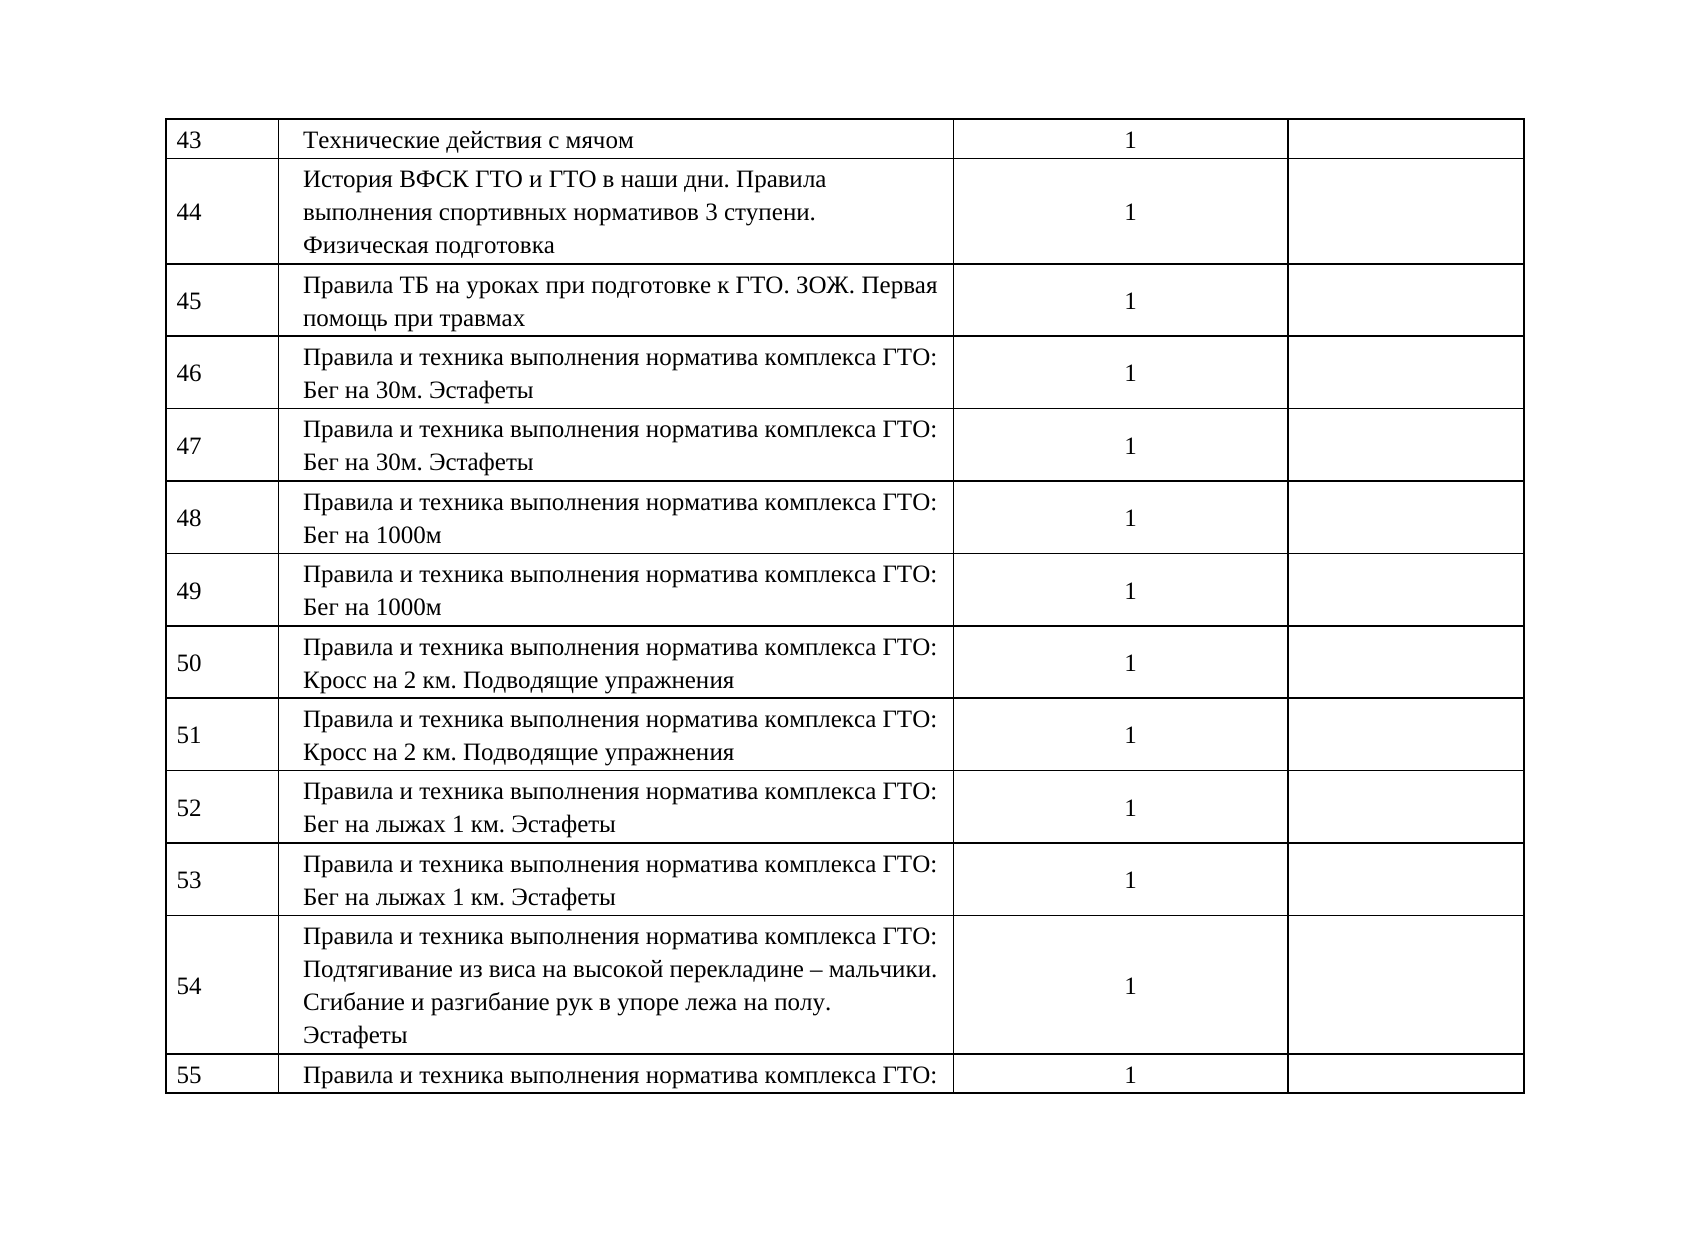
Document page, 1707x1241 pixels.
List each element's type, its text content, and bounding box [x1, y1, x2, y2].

table_cell Правила и техника выполнения норматива комплекса ГТО: Бег на лыжах 1 км. Эстафеты [279, 844, 953, 914]
table_cell 1 [954, 771, 1287, 842]
table_cell История ВФСК ГТО и ГТО в наши дни. Правила выполнения спортивных нормативов 3 ступени. Физическая подготовка [279, 159, 953, 263]
table_cell [1289, 120, 1523, 157]
table_cell 1 [954, 482, 1287, 552]
table_cell [1289, 916, 1523, 1053]
table_cell 47 [167, 409, 278, 480]
table_cell 44 [167, 159, 278, 263]
table_cell 48 [167, 482, 278, 552]
table_cell [1289, 554, 1523, 625]
table_cell Правила ТБ на уроках при подготовке к ГТО. ЗОЖ. Первая помощь при травмах [279, 265, 953, 335]
table_cell 49 [167, 554, 278, 625]
table_cell [1289, 627, 1523, 697]
table_cell Правила и техника выполнения норматива комплекса ГТО: Бег на 30м. Эстафеты [279, 337, 953, 408]
table_cell [1289, 337, 1523, 408]
table_cell [1289, 771, 1523, 842]
table_cell Правила и техника выполнения норматива комплекса ГТО: Бег на 1000м [279, 482, 953, 552]
table_cell [1289, 409, 1523, 480]
table_cell Правила и техника выполнения норматива комплекса ГТО: Кросс на 2 км. Подводящие упражнения [279, 699, 953, 770]
table_cell [1289, 482, 1523, 552]
table_cell 1 [954, 916, 1287, 1053]
table_cell 1 [954, 844, 1287, 914]
table_cell 46 [167, 337, 278, 408]
table_cell [1289, 265, 1523, 335]
table_cell 1 [954, 120, 1287, 157]
table_cell 54 [167, 916, 278, 1053]
table_cell Правила и техника выполнения норматива комплекса ГТО: Кросс на 2 км. Подводящие упражнения [279, 627, 953, 697]
table_cell Правила и техника выполнения норматива комплекса ГТО: Бег на 1000м [279, 554, 953, 625]
table_cell 1 [954, 337, 1287, 408]
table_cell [279, 1055, 953, 1092]
table_cell [1289, 159, 1523, 263]
table_cell 51 [167, 699, 278, 770]
table_cell 45 [167, 265, 278, 335]
table_cell 1 [954, 409, 1287, 480]
table_cell 50 [167, 627, 278, 697]
table_cell [1289, 699, 1523, 770]
table_cell 1 [954, 699, 1287, 770]
table_cell [1289, 1055, 1523, 1092]
table_cell 1 [954, 1055, 1287, 1092]
table_cell 1 [954, 159, 1287, 263]
table_cell 53 [167, 844, 278, 914]
table_cell 43 [167, 120, 278, 157]
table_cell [279, 120, 953, 157]
table_cell 55 [167, 1055, 278, 1092]
table_cell [1289, 844, 1523, 914]
table_cell Правила и техника выполнения норматива комплекса ГТО: Бег на 30м. Эстафеты [279, 409, 953, 480]
table_cell 1 [954, 554, 1287, 625]
table_cell Правила и техника выполнения норматива комплекса ГТО: Бег на лыжах 1 км. Эстафеты [279, 771, 953, 842]
table_cell 1 [954, 627, 1287, 697]
table_cell 52 [167, 771, 278, 842]
table_cell 1 [954, 265, 1287, 335]
